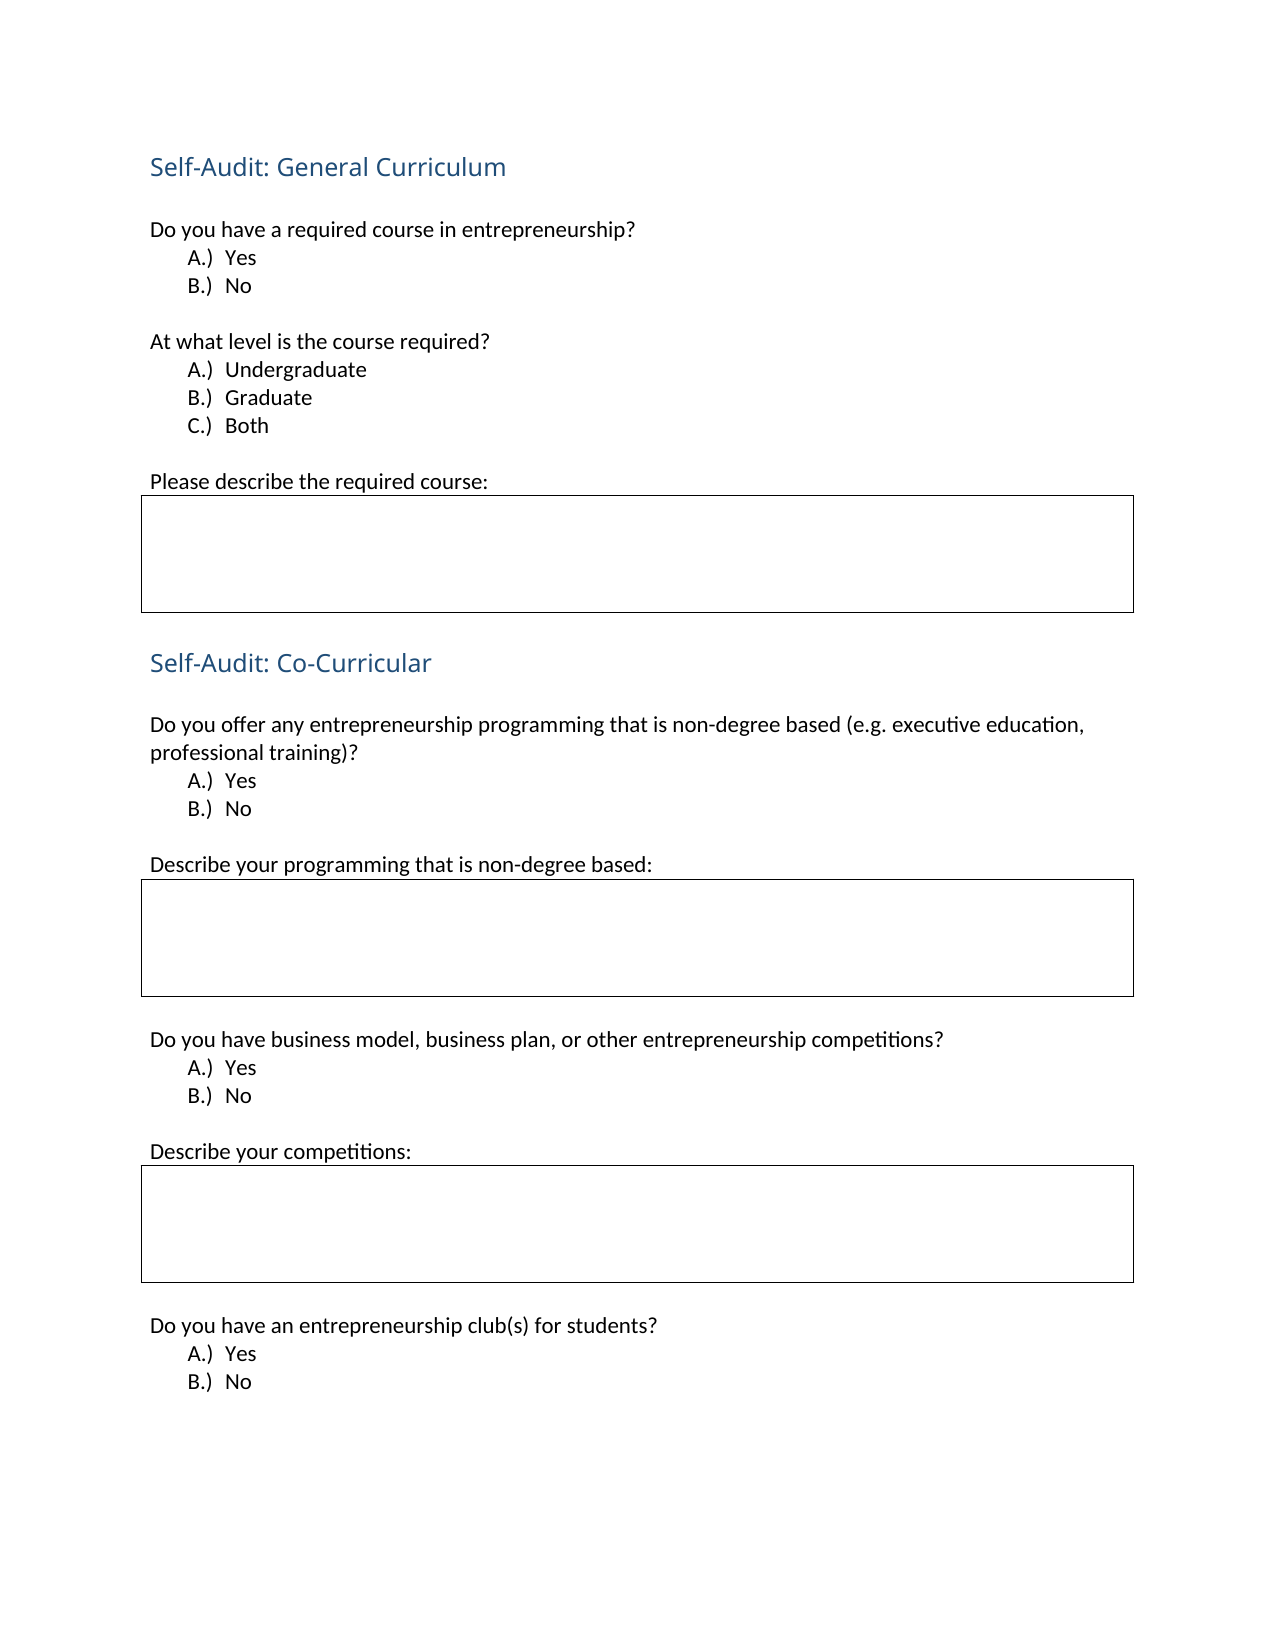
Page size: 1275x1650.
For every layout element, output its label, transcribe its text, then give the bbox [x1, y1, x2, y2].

list Undergraduate [187, 355, 1125, 383]
list No [187, 1081, 1125, 1109]
text Describe your programming that is non-degree based: [150, 850, 1125, 878]
list No [187, 794, 1125, 822]
list No [187, 1367, 1125, 1395]
text Describe your competitions: [150, 1137, 1125, 1165]
text Do you have business model, business plan, or other entrepreneurship competitions? [150, 1025, 1125, 1053]
list Graduate [187, 383, 1125, 411]
text Do you offer any entrepreneurship programming that is non-degree based (e.g. executive education, professional training)? [150, 710, 1125, 766]
text At what level is the course required? [150, 327, 1125, 355]
list Yes [187, 766, 1125, 794]
text Do you have an entrepreneurship club(s) for students? [150, 1311, 1125, 1339]
subtitle Self-Audit: Co-Curricular [150, 646, 1125, 679]
list No [187, 271, 1125, 299]
list Yes [187, 1053, 1125, 1081]
text Do you have a required course in entrepreneurship? [150, 215, 1125, 243]
list Yes [187, 1339, 1125, 1367]
text Please describe the required course: [150, 467, 1125, 495]
subtitle Self-Audit: General Curriculum [150, 150, 1125, 184]
list Yes [187, 243, 1125, 271]
list Both [187, 411, 1125, 439]
